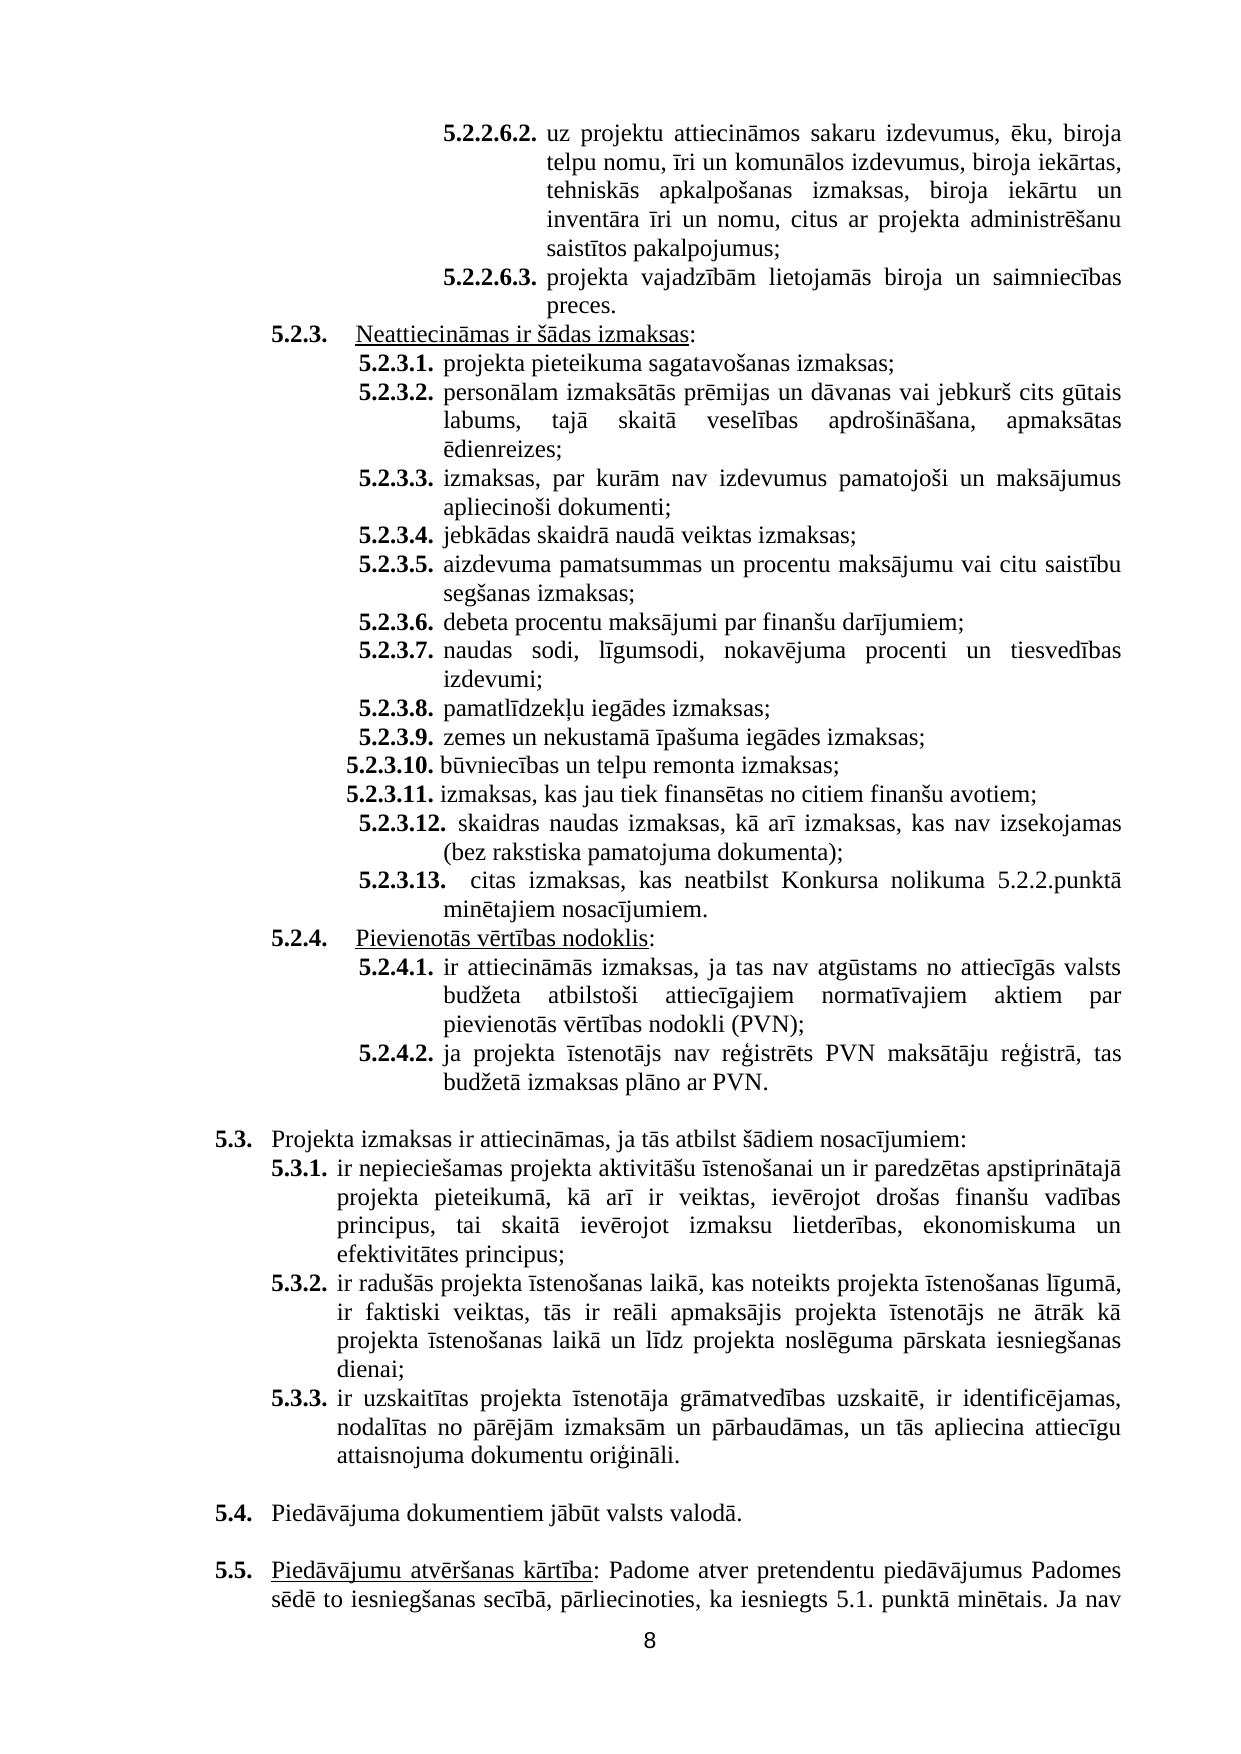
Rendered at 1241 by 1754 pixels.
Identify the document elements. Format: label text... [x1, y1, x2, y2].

list aizdevuma pamatsummas un procentu maksājumu vai citu saistību segšanas izmaksas; [359, 549, 1122, 607]
subtitle ir nepieciešamas projekta aktivitāšu īstenošanai un ir paredzētas apstiprinātajā projekta pieteikumā, kā arī ir veiktas, ievērojot drošas finanšu vadības principus, tai skaitā ievērojot izmaksu lietderības, ekonomiskuma un efektivitātes principus; [271, 1153, 1122, 1268]
subtitle ir uzskaitītas projekta īstenotāja grāmatvedības uzskaitē, ir identificējamas, nodalītas no pārējām izmaksām un pārbaudāmas, un tās apliecina attiecīgu attaisnojuma dokumentu oriģināli. [271, 1383, 1122, 1469]
list ja projekta īstenotājs nav reģistrēts PVN maksātāju reģistrā, tas budžetā izmaksas plāno ar PVN. [359, 1038, 1122, 1096]
list skaidras naudas izmaksas, kā arī izmaksas, kas nav izsekojamas (bez rakstiska pamatojuma dokumenta); [359, 808, 1122, 866]
list personālam izmaksātās prēmijas un dāvanas vai jebkurš cits gūtais labums, tajā skaitā veselības apdrošināšana, apmaksātas ēdienreizes; [359, 377, 1122, 463]
list Piedāvājuma dokumentiem jābūt valsts valodā. [215, 1498, 1122, 1527]
list projekta vajadzībām lietojamās biroja un saimniecības preces. [443, 262, 1122, 319]
list pamatlīdzekļu iegādes izmaksas; [359, 693, 1122, 722]
list projekta pieteikuma sagatavošanas izmaksas; [359, 348, 1122, 377]
subtitle ir radušās projekta īstenošanas laikā, kas noteikts projekta īstenošanas līgumā, ir faktiski veiktas, tās ir reāli apmaksājis projekta īstenotājs ne ātrāk kā projekta īstenošanas laikā un līdz projekta noslēguma pārskata iesniegšanas dienai; [271, 1268, 1122, 1383]
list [215, 1556, 1122, 1613]
list debeta procentu maksājumi par finanšu darījumiem; [359, 607, 1122, 636]
list Projekta izmaksas ir attiecināmas, ja tās atbilst šādiem nosacījumiem: [215, 1124, 1122, 1153]
list Neattiecināmas ir šādas izmaksas: [271, 319, 1122, 348]
list izmaksas, par kurām nav izdevumus pamatojoši un maksājumus apliecinoši dokumenti; [359, 463, 1122, 521]
list Pievienotās vērtības nodoklis: [271, 923, 1122, 952]
list jebkādas skaidrā naudā veiktas izmaksas; [359, 521, 1122, 549]
list citas izmaksas, kas neatbilst Konkursa nolikuma 5.2.2.punktā minētajiem nosacījumiem. [359, 866, 1122, 923]
list būvniecības un telpu remonta izmaksas; [346, 751, 1122, 779]
list zemes un nekustamā īpašuma iegādes izmaksas; [359, 722, 1122, 751]
list ir attiecināmās izmaksas, ja tas nav atgūstams no attiecīgās valsts budžeta atbilstoši attiecīgajiem normatīvajiem aktiem par pievienotās vērtības nodokli (PVN); [359, 952, 1122, 1038]
list uz projektu attiecināmos sakaru izdevumus, ēku, biroja telpu nomu, īri un komunālos izdevumus, biroja iekārtas, tehniskās apkalpošanas izmaksas, biroja iekārtu un inventāra īri un nomu, citus ar projekta administrēšanu saistītos pakalpojumus; [443, 118, 1122, 262]
list izmaksas, kas jau tiek finansētas no citiem finanšu avotiem; [346, 779, 1122, 808]
list naudas sodi, līgumsodi, nokavējuma procenti un tiesvedības izdevumi; [359, 636, 1122, 693]
